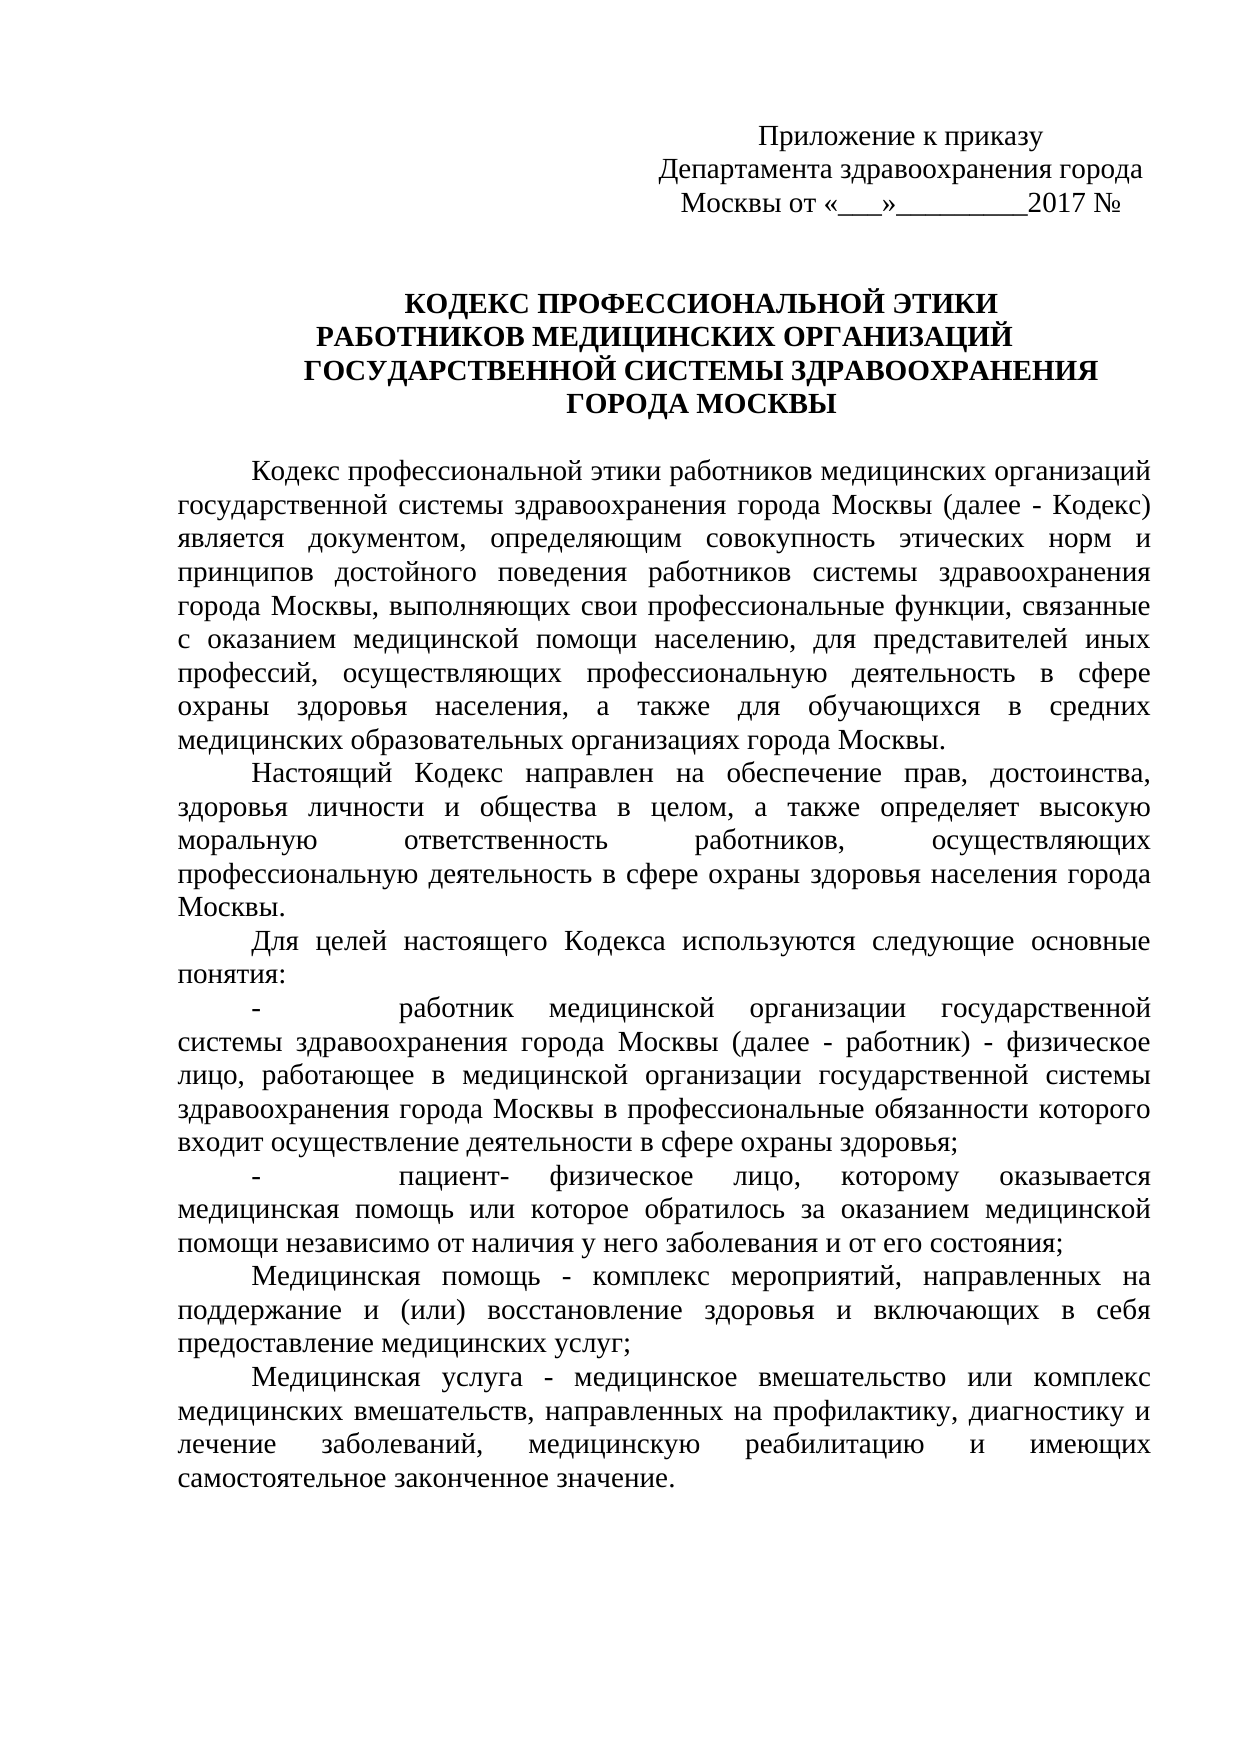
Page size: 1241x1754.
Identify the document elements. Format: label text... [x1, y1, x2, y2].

text Медицинская помощь - комплекс мероприятий, направленных на поддержание и (или) восстановление здоровья и включающих в себя предоставление медицинских услуг; [177, 1258, 1152, 1359]
text Департамента здравоохранения города Москвы от «___»_________2017 № [650, 152, 1152, 219]
text ГОРОДА МОСКВЫ [177, 386, 1152, 420]
text ГОСУДАРСТВЕННОЙ СИСТЕМЫ ЗДРАВООХРАНЕНИЯ [177, 353, 1152, 386]
list пациент- физическое лицо, которому оказывается медицинская помощь или которое обратилось за оказанием медицинской помощи независимо от наличия у него заболевания и от его состояния; [177, 1158, 1152, 1258]
list работник медицинской организации государственной системы здравоохранения города Москвы (далее - работник) - физическое лицо, работающее в медицинской организации государственной системы здравоохранения города Москвы в профессиональные обязанности которого входит осуществление деятельности в сфере охраны здоровья; [177, 990, 1152, 1158]
text Медицинская услуга - медицинское вмешательство или комплекс медицинских вмешательств, направленных на профилактику, диагностику и лечение заболеваний, медицинскую реабилитацию и имеющих самостоятельное законченное значение. [177, 1359, 1152, 1493]
text Для целей настоящего Кодекса используются следующие основные понятия: [177, 923, 1152, 990]
text Приложение к приказу [650, 118, 1152, 152]
text Кодекс профессиональной этики работников медицинских организаций государственной системы здравоохранения города Москвы (далее - Кодекс) является документом, определяющим совокупность этических норм и принципов достойного поведения работников системы здравоохранения города Москвы, выполняющих свои профессиональные функции, связанные с оказанием медицинской помощи населению, для представителей иных профессий, осуществляющих профессиональную деятельность в сфере охраны здоровья населения, а также для обучающихся в средних медицинских образовательных организациях города Москвы. [177, 453, 1152, 755]
text Настоящий Кодекс направлен на обеспечение прав, достоинства, здоровья личности и общества в целом, а также определяет высокую моральную ответственность работников, осуществляющих профессиональную деятельность в сфере охраны здоровья населения города Москвы. [177, 755, 1152, 923]
text КОДЕКС ПРОФЕССИОНАЛЬНОЙ ЭТИКИ РАБОТНИКОВ МЕДИЦИНСКИХ ОРГАНИЗАЦИЙ [177, 286, 1152, 353]
